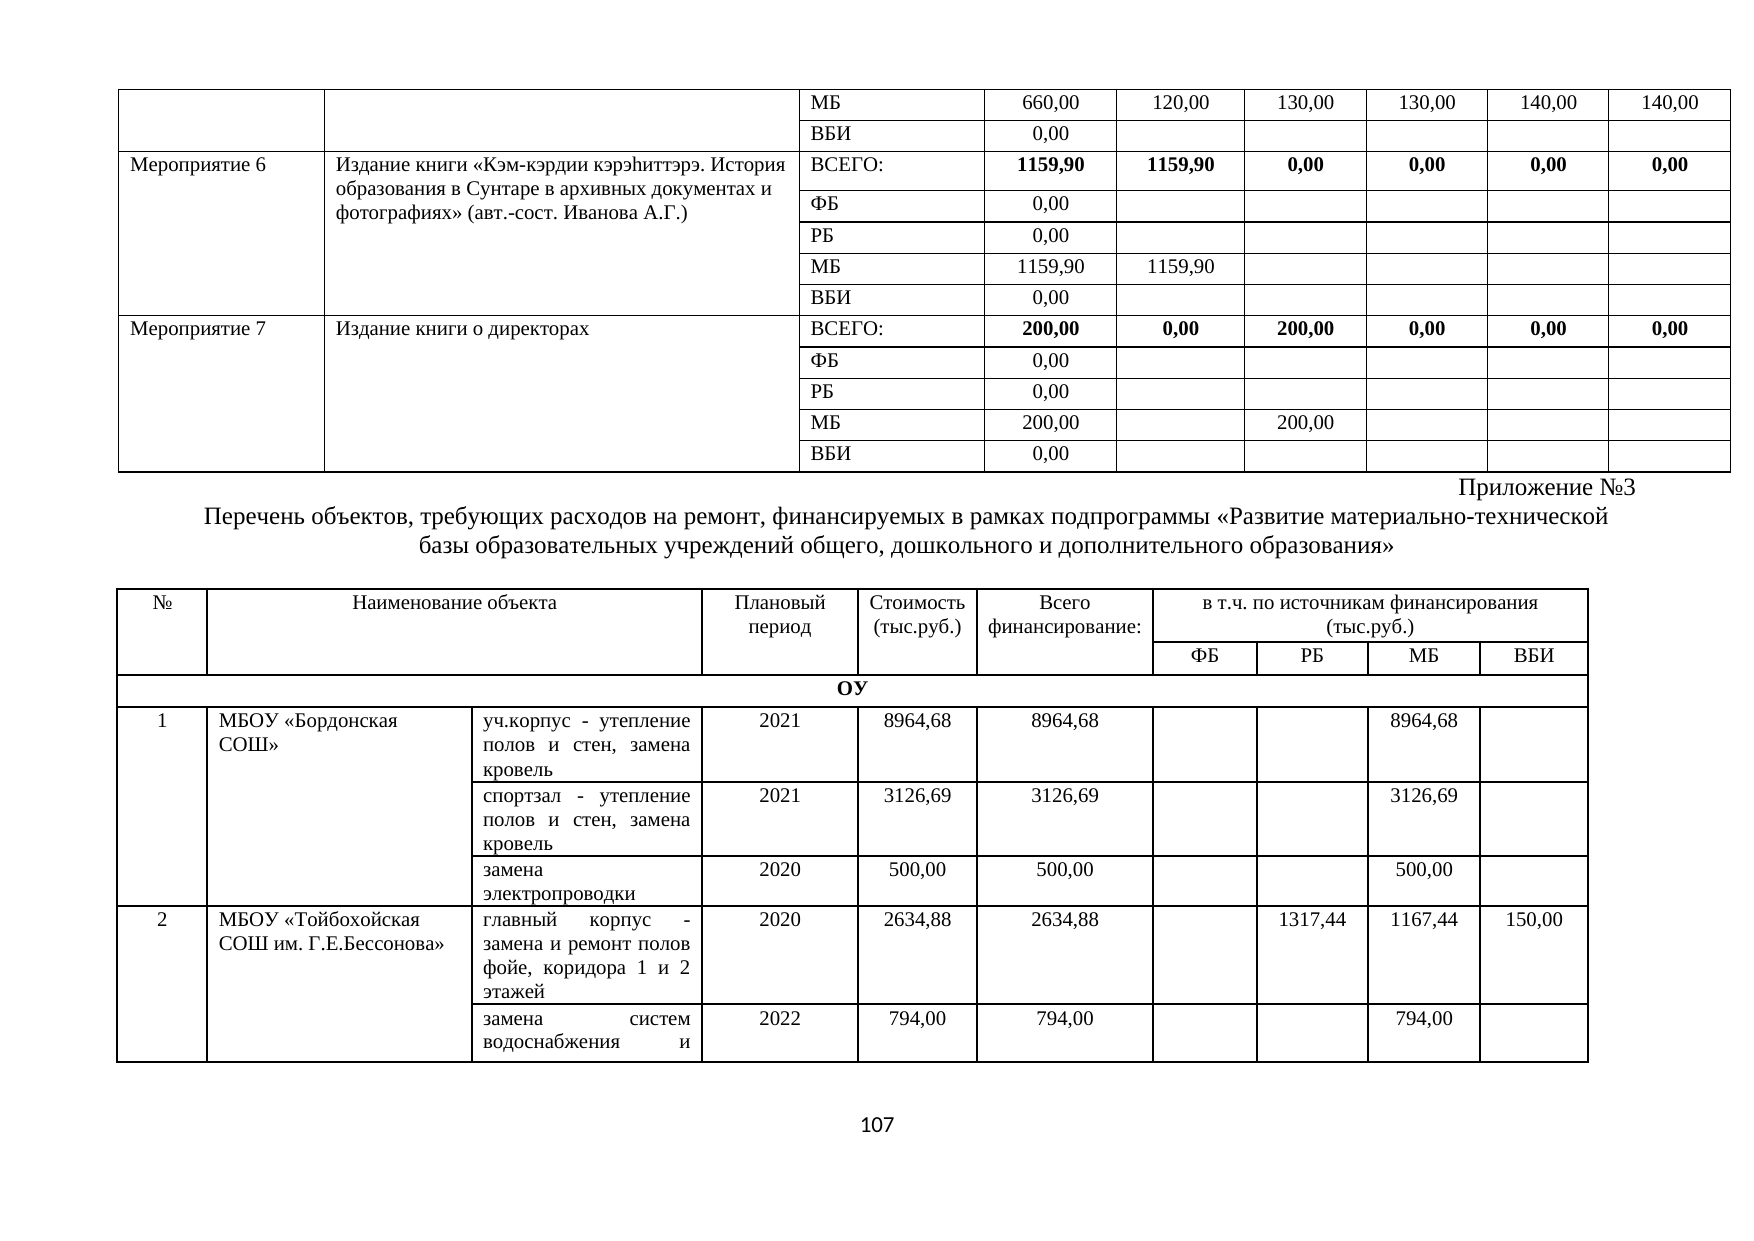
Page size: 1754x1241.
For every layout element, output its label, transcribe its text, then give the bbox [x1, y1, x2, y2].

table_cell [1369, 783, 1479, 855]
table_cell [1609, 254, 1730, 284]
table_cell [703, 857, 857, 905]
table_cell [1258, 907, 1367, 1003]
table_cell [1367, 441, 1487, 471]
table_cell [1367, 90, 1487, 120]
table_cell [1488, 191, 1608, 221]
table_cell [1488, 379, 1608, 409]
list Перечень объектов, требующих расходов на ремонт, финансируемых в рамках подпрограммы «Развитие материально-технической базы образовательных учреждений общего, дошкольного и дополнительного образования» [177, 501, 1636, 559]
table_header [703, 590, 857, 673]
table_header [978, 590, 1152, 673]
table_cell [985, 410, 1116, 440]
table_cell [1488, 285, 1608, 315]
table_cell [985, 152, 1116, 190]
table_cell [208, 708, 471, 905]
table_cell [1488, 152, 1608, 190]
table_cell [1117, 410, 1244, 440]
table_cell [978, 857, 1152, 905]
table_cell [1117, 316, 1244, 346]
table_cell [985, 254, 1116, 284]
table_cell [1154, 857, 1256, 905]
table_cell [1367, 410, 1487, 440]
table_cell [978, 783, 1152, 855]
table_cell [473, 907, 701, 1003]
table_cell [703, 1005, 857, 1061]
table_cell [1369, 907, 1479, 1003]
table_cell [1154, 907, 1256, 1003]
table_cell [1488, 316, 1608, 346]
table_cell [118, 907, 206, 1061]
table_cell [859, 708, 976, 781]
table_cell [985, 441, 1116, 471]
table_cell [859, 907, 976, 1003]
list Приложение №3 [177, 473, 1636, 501]
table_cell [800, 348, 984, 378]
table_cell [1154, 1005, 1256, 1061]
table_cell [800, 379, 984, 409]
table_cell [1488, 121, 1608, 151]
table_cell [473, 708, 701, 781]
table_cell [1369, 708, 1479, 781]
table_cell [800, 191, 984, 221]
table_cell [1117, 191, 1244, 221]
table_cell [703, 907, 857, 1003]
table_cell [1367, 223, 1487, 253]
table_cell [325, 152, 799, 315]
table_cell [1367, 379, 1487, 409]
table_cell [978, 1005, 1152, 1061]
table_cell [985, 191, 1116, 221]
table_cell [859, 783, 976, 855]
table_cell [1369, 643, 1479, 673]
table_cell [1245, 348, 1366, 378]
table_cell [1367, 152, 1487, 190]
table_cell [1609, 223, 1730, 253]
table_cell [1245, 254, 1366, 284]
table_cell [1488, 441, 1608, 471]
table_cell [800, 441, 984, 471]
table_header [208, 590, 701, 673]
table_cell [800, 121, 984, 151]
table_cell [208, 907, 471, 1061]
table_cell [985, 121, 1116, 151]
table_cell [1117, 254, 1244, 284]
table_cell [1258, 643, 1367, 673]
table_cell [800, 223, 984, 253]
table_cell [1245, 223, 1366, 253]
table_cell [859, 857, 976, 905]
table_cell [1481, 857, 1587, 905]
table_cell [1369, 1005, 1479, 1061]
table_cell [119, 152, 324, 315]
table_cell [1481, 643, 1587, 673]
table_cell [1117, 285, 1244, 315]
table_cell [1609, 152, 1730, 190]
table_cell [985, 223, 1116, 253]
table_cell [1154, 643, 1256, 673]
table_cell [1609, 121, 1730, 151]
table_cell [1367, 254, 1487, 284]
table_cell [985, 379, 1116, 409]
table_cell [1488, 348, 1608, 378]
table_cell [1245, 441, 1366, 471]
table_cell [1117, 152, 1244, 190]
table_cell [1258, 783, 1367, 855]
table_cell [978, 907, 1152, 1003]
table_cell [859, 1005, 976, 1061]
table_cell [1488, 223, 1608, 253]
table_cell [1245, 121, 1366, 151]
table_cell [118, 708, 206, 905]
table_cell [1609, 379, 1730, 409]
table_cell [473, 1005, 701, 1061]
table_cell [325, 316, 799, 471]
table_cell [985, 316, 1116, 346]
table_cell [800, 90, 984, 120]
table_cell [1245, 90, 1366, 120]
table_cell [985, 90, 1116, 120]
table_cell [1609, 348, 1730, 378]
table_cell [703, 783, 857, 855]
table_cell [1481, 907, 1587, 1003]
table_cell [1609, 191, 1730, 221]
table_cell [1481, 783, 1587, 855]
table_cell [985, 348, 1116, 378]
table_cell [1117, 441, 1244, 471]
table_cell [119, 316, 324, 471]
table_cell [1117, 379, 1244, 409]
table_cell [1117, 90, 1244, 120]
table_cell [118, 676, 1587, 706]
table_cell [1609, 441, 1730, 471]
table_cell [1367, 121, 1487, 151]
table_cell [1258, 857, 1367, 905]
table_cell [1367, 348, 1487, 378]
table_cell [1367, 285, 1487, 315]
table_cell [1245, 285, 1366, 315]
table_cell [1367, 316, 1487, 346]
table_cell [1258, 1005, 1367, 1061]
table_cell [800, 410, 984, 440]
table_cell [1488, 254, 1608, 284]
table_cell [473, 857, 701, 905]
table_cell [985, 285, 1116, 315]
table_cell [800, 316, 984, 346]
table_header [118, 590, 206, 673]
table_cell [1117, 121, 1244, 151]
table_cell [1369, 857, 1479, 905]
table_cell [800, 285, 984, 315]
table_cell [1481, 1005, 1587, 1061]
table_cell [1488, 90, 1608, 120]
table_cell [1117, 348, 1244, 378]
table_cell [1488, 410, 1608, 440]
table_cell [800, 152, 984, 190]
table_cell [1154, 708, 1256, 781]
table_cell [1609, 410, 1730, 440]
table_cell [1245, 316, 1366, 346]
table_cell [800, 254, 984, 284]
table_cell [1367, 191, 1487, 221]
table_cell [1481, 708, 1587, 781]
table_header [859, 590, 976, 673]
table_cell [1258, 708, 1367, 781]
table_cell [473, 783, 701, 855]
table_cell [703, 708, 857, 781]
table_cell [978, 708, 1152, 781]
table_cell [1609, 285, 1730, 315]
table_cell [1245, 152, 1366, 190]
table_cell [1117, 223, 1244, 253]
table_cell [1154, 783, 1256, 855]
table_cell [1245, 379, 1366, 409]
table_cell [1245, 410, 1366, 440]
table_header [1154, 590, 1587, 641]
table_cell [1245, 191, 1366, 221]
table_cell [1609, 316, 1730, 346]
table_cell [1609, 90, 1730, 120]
